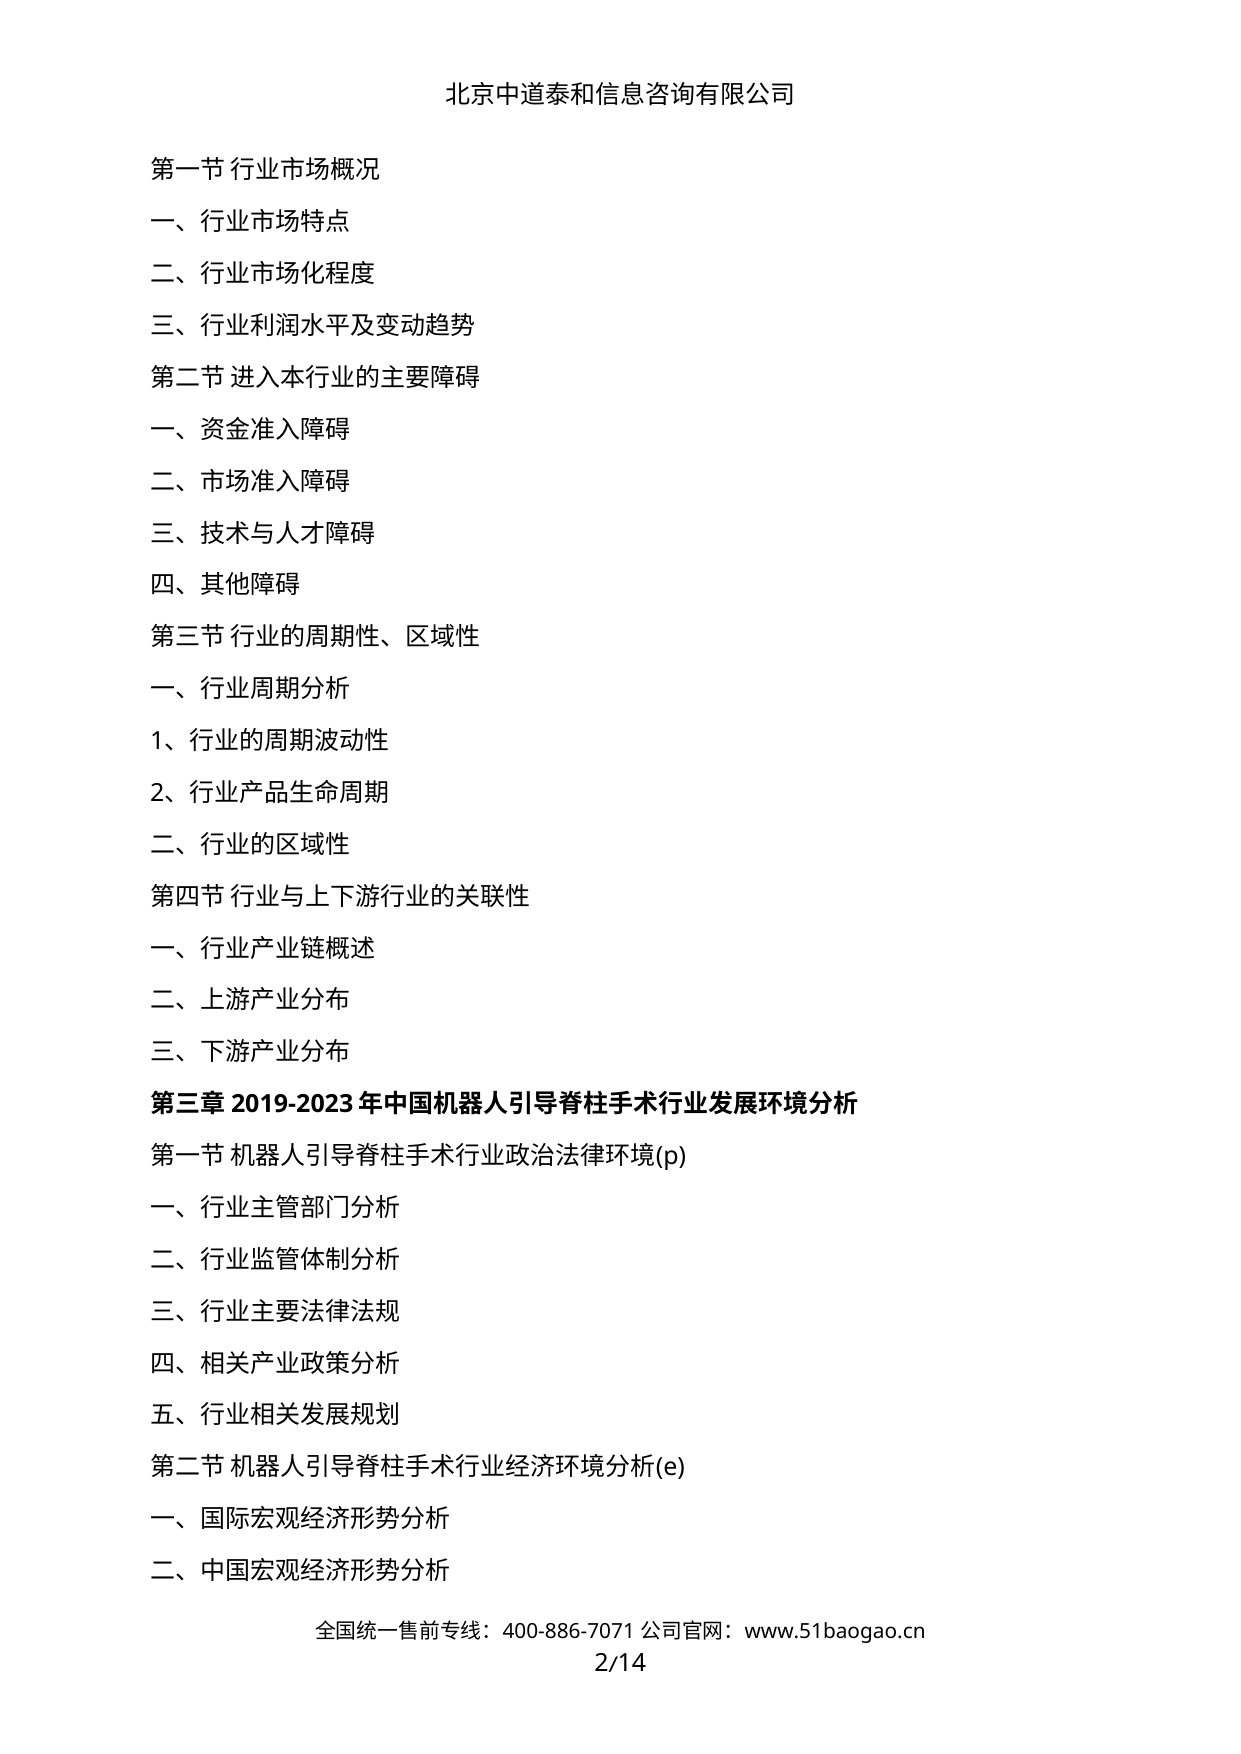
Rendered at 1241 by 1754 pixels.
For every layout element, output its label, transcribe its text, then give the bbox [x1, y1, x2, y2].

text 第四节 行业与上下游行业的关联性 [150, 876, 1090, 912]
text 五、行业相关发展规划 [150, 1395, 1090, 1431]
text 一、资金准入障碍 [150, 409, 1090, 446]
text 二、行业市场化程度 [150, 254, 1090, 290]
text 1、行业的周期波动性 [150, 721, 1090, 757]
text 二、中国宏观经济形势分析 [150, 1551, 1090, 1587]
text 二、市场准入障碍 [150, 461, 1090, 497]
text 一、国际宏观经济形势分析 [150, 1499, 1090, 1535]
text 三、行业主要法律法规 [150, 1291, 1090, 1327]
text 一、行业产业链概述 [150, 928, 1090, 964]
text 三、行业利润水平及变动趋势 [150, 306, 1090, 342]
text 一、行业主管部门分析 [150, 1187, 1090, 1224]
text 四、相关产业政策分析 [150, 1343, 1090, 1379]
text 一、行业周期分析 [150, 669, 1090, 705]
text 第二节 机器人引导脊柱手术行业经济环境分析(e) [150, 1447, 1090, 1483]
text 第三章 2019-2023年中国机器人引导脊柱手术行业发展环境分析 [150, 1084, 1090, 1120]
text 三、技术与人才障碍 [150, 513, 1090, 549]
text 二、上游产业分布 [150, 980, 1090, 1016]
text 第二节 进入本行业的主要障碍 [150, 357, 1090, 394]
text 二、行业监管体制分析 [150, 1239, 1090, 1276]
text 三、下游产业分布 [150, 1032, 1090, 1068]
text 第一节 行业市场概况 [150, 150, 1090, 186]
text 二、行业的区域性 [150, 824, 1090, 861]
text 一、行业市场特点 [150, 202, 1090, 238]
text 2、行业产品生命周期 [150, 772, 1090, 809]
text 第三节 行业的周期性、区域性 [150, 617, 1090, 653]
text 四、其他障碍 [150, 565, 1090, 601]
text 第一节 机器人引导脊柱手术行业政治法律环境(p) [150, 1136, 1090, 1172]
